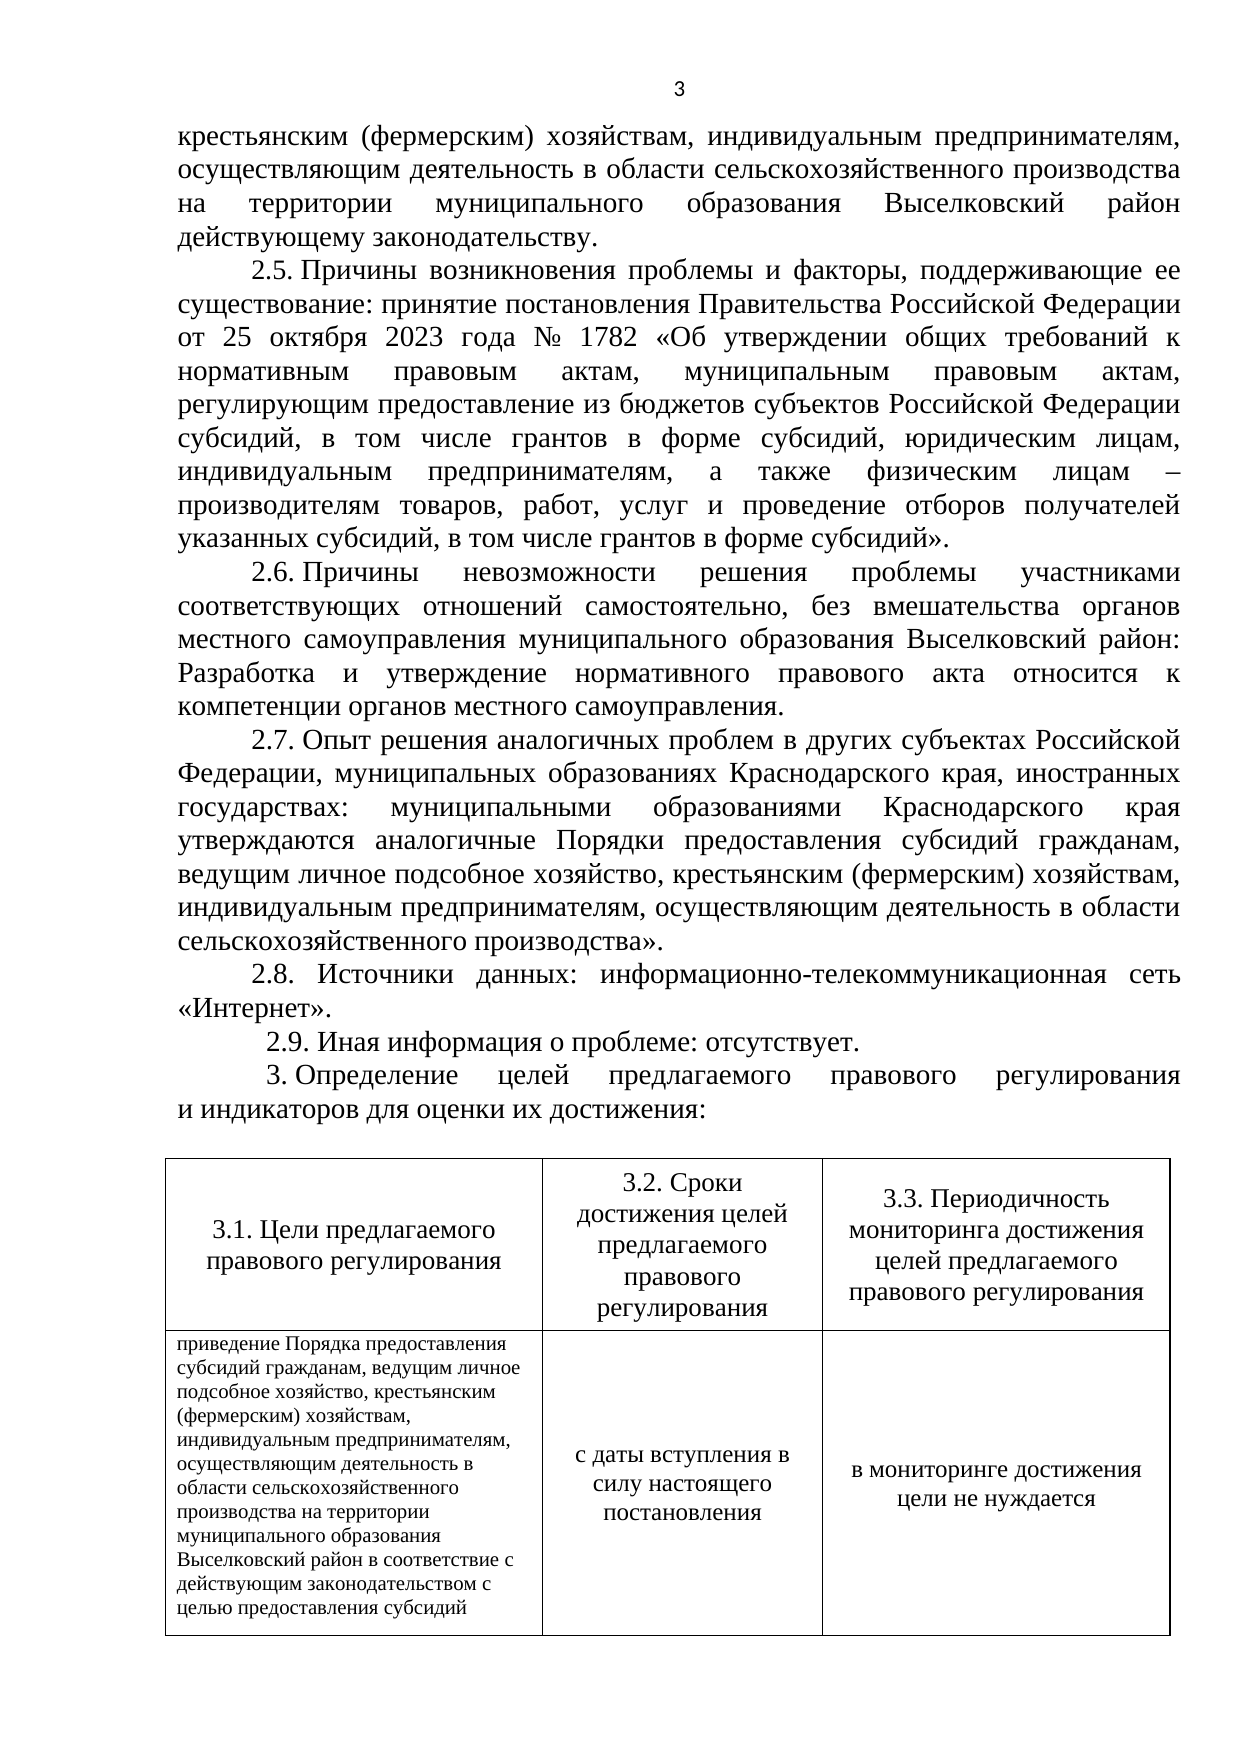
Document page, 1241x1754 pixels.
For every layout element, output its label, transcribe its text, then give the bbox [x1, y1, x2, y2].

text 2.9. Иная информация о проблеме: отсутствует. [177, 1024, 1181, 1057]
table_header 3.1. Цели предлагаемого правового регулирования [166, 1159, 542, 1329]
text 2.6. Причины невозможности решения проблемы участниками соответствующих отношений самостоятельно, без вмешательства органов местного самоуправления муниципального образования Выселковский район: Разработка и утверждение нормативного правового акта относится к компетенции органов местного самоуправления. [177, 554, 1181, 722]
text 2.7. Опыт решения аналогичных проблем в других субъектах Российской Федерации, муниципальных образованиях Краснодарского края, иностранных государствах: муниципальными образованиями Краснодарского края утверждаются аналогичные Порядки предоставления субсидий гражданам, ведущим личное подсобное хозяйство, крестьянским (фермерским) хозяйствам, индивидуальным предпринимателям, осуществляющим деятельность в области сельскохозяйственного производства». [177, 722, 1181, 957]
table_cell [166, 1331, 542, 1635]
text 3. Определение целей предлагаемого правового регулирования и индикаторов для оценки их достижения: [177, 1057, 1181, 1124]
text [177, 118, 1181, 252]
text 2.5. Причины возникновения проблемы и факторы, поддерживающие ее существование: принятие постановления Правительства Российской Федерации от 25 октября 2023 года № 1782 «Об утверждении общих требований к нормативным правовым актам, муниципальным правовым актам, регулирующим предоставление из бюджетов субъектов Российской Федерации субсидий, в том числе грантов в форме субсидий, юридическим лицам, индивидуальным предпринимателям, а также физическим лицам – производителям товаров, работ, услуг и проведение отборов получателей указанных субсидий, в том числе грантов в форме субсидий». [177, 252, 1181, 554]
table_header 3.2. Сроки достижения целей предлагаемого правового регулирования [543, 1159, 822, 1329]
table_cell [543, 1331, 822, 1635]
text 2.8. Источники данных: информационно-телекоммуникационная сеть «Интернет». [177, 957, 1181, 1024]
table_header 3.3. Периодичность мониторинга достижения целей предлагаемого правового регулирования [823, 1159, 1169, 1329]
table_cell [823, 1331, 1169, 1635]
